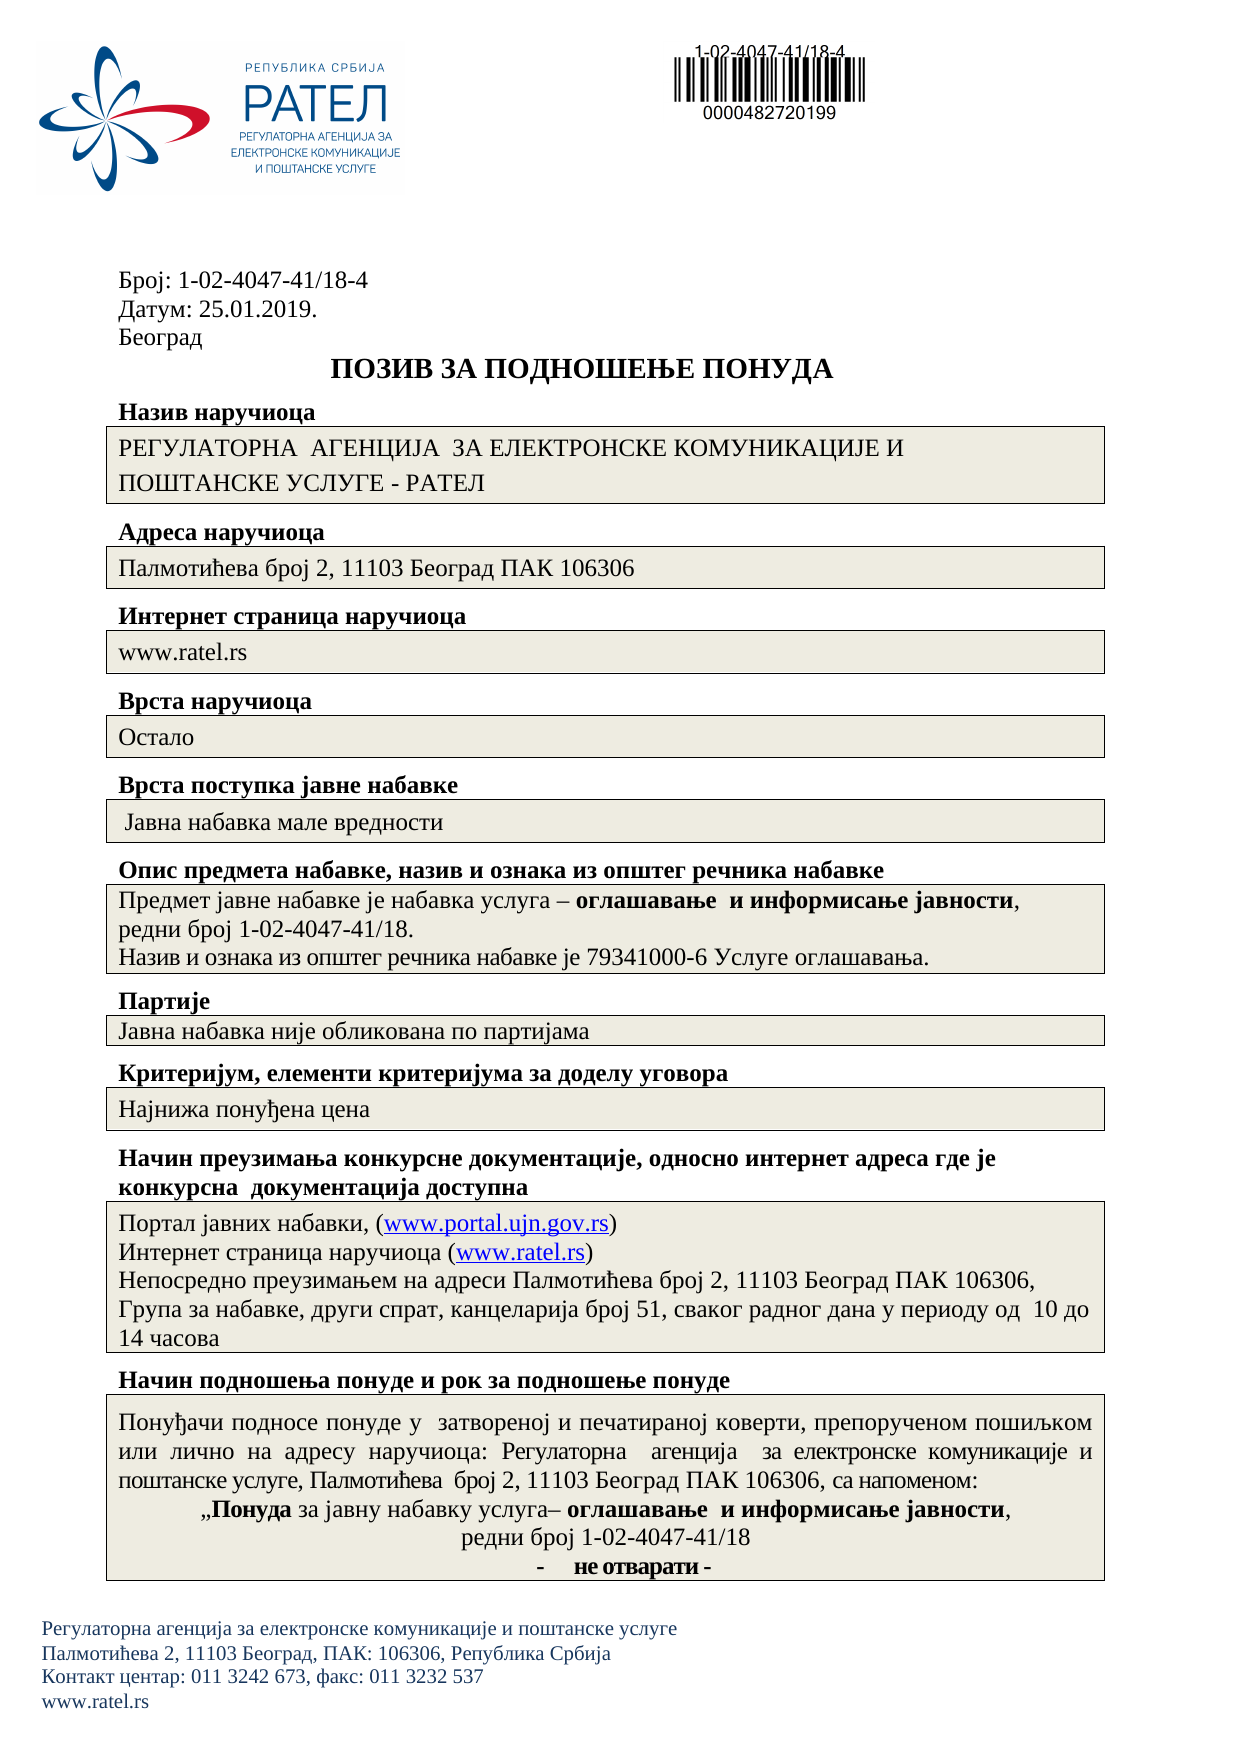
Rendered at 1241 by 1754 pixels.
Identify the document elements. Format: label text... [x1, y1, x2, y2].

picture [663, 41, 876, 123]
text Начин преузимања конкурсне документације, односно интернет адресa где је конкурсна документација доступна [118, 1143, 1122, 1201]
picture [35, 41, 405, 195]
table_header Предмет јавне набавке је набавка услуга – оглашавање и информисање јавности, редни број 1-02-4047-41/18. Назив и ознака из општег речника набавке је 79341000-6 Услуге оглашавања. [107, 885, 1104, 973]
table_header Најнижа понуђена цена [107, 1088, 1104, 1129]
text Врста поступка јавне набавке [118, 771, 1122, 799]
text Начин подношења понуде и рок за подношење понуде [118, 1365, 1122, 1394]
text Назив наручиоца [118, 397, 1122, 426]
table_header Портал јавних набавки, (www.portal.ujn.gov.rs) Интернет страница наручиоца (www.ratel.rs) Непосредно преузимањем на адреси Палмотићева број 2, 11103 Београд ПАК 106306, Група за набавке, други спрат, канцеларија број 51, сваког радног дана у периоду од 10 до 14 часова [107, 1202, 1104, 1352]
table_header Јавна набавка није обликована по партијама [107, 1016, 1104, 1045]
table_header РЕГУЛАТОРНА АГЕНЦИЈА ЗА ЕЛЕКТРОНСКЕ КОМУНИКАЦИЈЕ И ПОШТАНСКЕ УСЛУГЕ - РАТЕЛ [107, 427, 1104, 503]
table_header www.ratel.rs [107, 631, 1104, 672]
text Интернет страница наручиоца [118, 601, 1122, 630]
text Адреса наручиоца [118, 517, 1122, 546]
text Опис предмета набавке, назив и ознака из општег речника набавке [118, 855, 1122, 884]
table_header Јавна набавка мале вредности [107, 800, 1104, 842]
text Врста наручиоца [118, 686, 1122, 715]
text Критеријум, елементи критеријума за доделу уговора [118, 1058, 1122, 1087]
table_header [107, 1395, 1104, 1580]
text Партије [118, 986, 1122, 1015]
text ПОЗИВ ЗА ПОДНОШЕЊЕ ПОНУДА [41, 351, 1122, 385]
table_header Палмотићева број 2, 11103 Београд ПАК 106306 [107, 547, 1104, 588]
table_header Остало [107, 716, 1104, 757]
